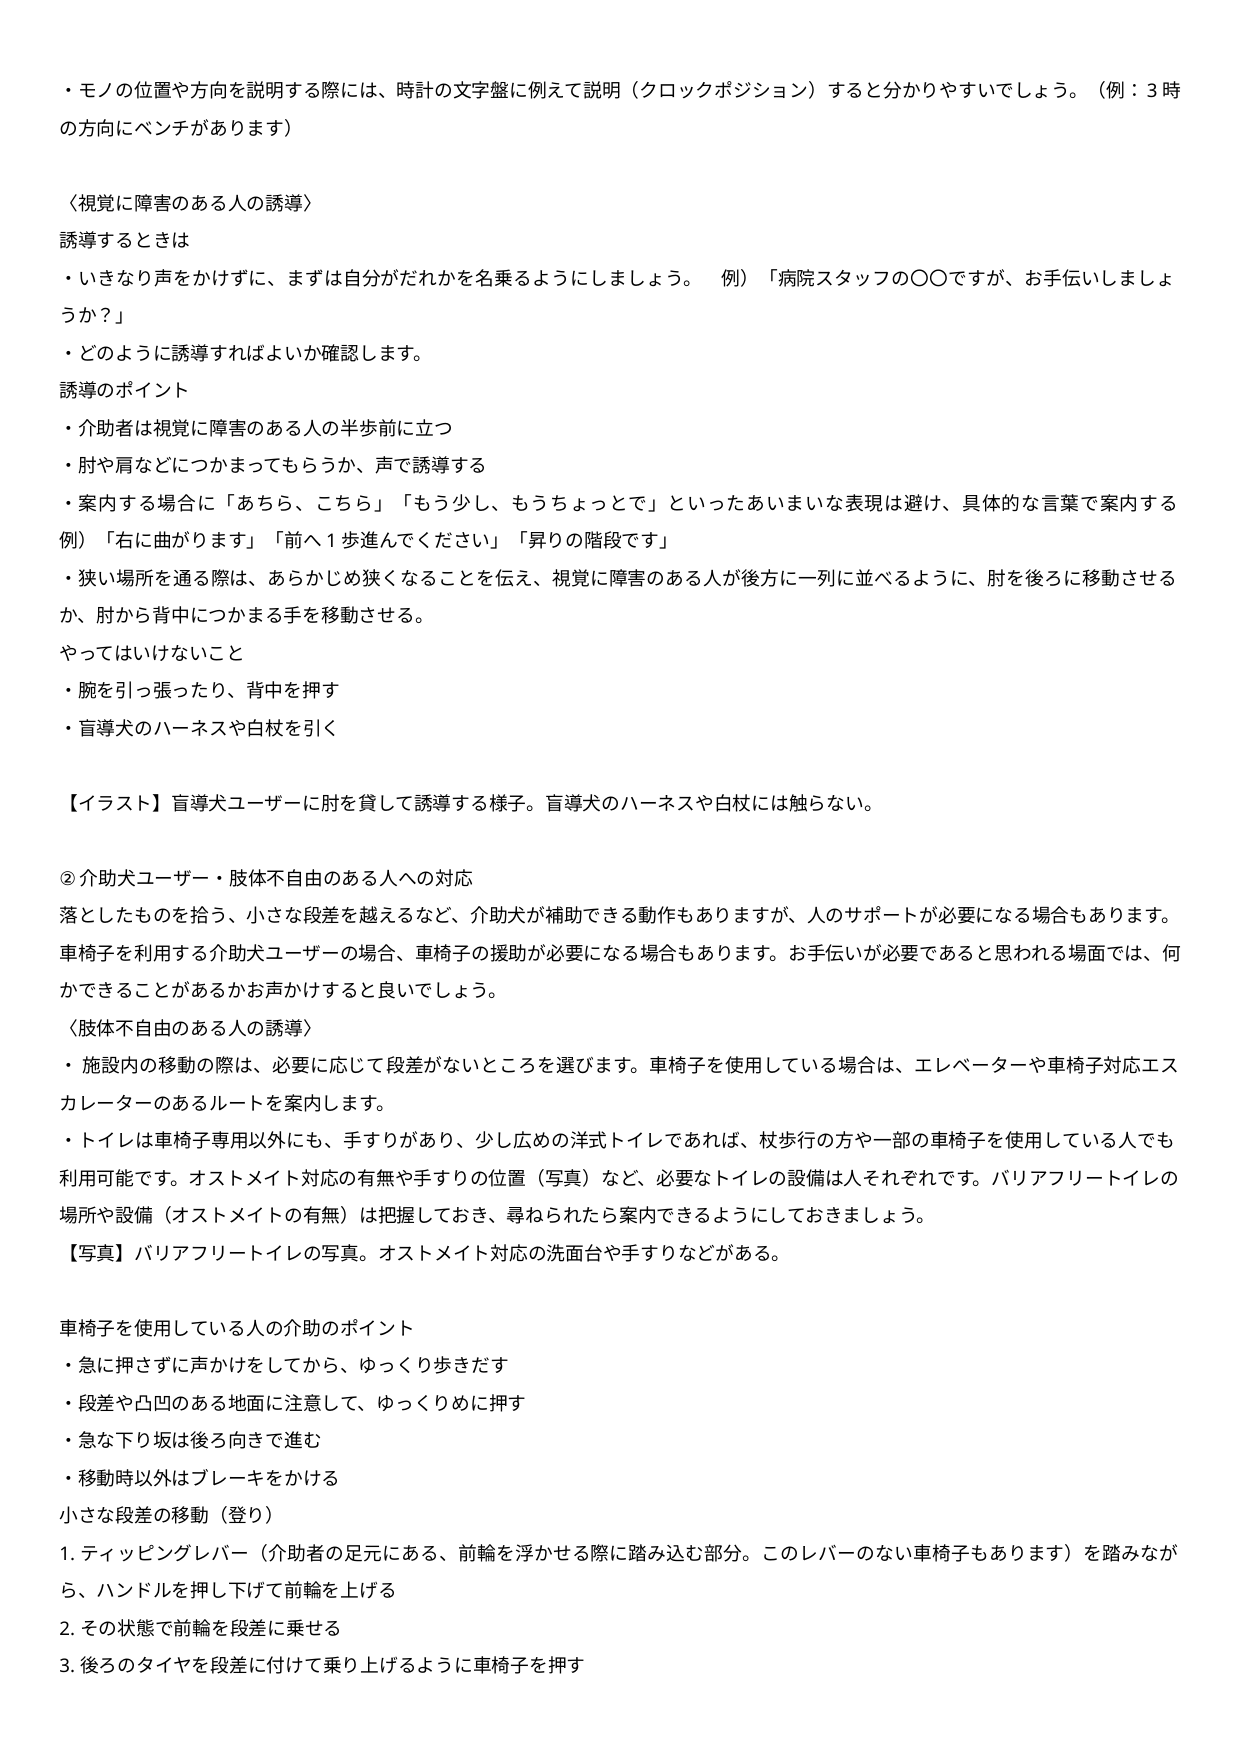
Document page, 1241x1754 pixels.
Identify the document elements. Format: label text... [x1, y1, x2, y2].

text ・段差や凸凹のある地面に注意して、ゆっくりめに押す [59, 1383, 1181, 1421]
text ・ 施設内の移動の際は、必要に応じて段差がないところを選びます。車椅子を使用している場合は、エレベーターや車椅子対応エスカレーターのあるルートを案内します。 [59, 1046, 1181, 1121]
text 2. その状態で前輪を段差に乗せる [59, 1608, 1181, 1646]
text ・狭い場所を通る際は、あらかじめ狭くなることを伝え、視覚に障害のある人が後方に一列に並べるように、肘を後ろに移動させるか、肘から背中につかまる手を移動させる。 [59, 558, 1181, 633]
text 【写真】バリアフリートイレの写真。オストメイト対応の洗面台や手すりなどがある。 [59, 1233, 1181, 1271]
text やってはいけないこと [59, 633, 1181, 671]
text ・介助者は視覚に障害のある人の半歩前に立つ [59, 408, 1181, 446]
text ・モノの位置や方向を説明する際には、時計の文字盤に例えて説明（クロックポジション）すると分かりやすいでしょう。（例：3 時の方向にベンチがあります） [59, 71, 1181, 146]
text ・急な下り坂は後ろ向きで進む [59, 1421, 1181, 1458]
text 誘導のポイント [59, 371, 1181, 408]
text ・トイレは車椅子専用以外にも、手すりがあり、少し広めの洋式トイレであれば、杖歩行の方や一部の車椅子を使用している人でも利用可能です。オストメイト対応の有無や手すりの位置（写真）など、必要なトイレの設備は人それぞれです。バリアフリートイレの場所や設備（オストメイトの有無）は把握しておき、尋ねられたら案内できるようにしておきましょう。 [59, 1121, 1181, 1233]
text ・案内する場合に「あちら、こちら」「もう少し、もうちょっとで」といったあいまいな表現は避け、具体的な言葉で案内する 例）「右に曲がります」「前へ 1 歩進んでください」「昇りの階段です」 [59, 483, 1181, 558]
text 1. ティッピングレバー（介助者の足元にある、前輪を浮かせる際に踏み込む部分。このレバーのない車椅子もあります）を踏みながら、ハンドルを押し下げて前輪を上げる [59, 1533, 1181, 1608]
text ・腕を引っ張ったり、背中を押す [59, 671, 1181, 708]
text ・移動時以外はブレーキをかける [59, 1458, 1181, 1496]
text ・急に押さずに声かけをしてから、ゆっくり歩きだす [59, 1346, 1181, 1383]
text 誘導するときは [59, 221, 1181, 258]
text 3. 後ろのタイヤを段差に付けて乗り上げるように車椅子を押す [59, 1646, 1181, 1683]
text 〈視覚に障害のある人の誘導〉 [59, 183, 1181, 221]
text 落としたものを拾う、小さな段差を越えるなど、介助犬が補助できる動作もありますが、人のサポートが必要になる場合もあります。車椅子を利用する介助犬ユーザーの場合、車椅子の援助が必要になる場合もあります。お手伝いが必要であると思われる場面では、何かできることがあるかお声かけすると良いでしょう。 [59, 896, 1181, 1008]
text 〈肢体不自由のある人の誘導〉 [59, 1008, 1181, 1046]
text 小さな段差の移動（登り） [59, 1496, 1181, 1533]
text 車椅子を使用している人の介助のポイント [59, 1308, 1181, 1346]
text ・どのように誘導すればよいか確認します。 [59, 333, 1181, 371]
text ②介助犬ユーザー・肢体不自由のある人への対応 [59, 858, 1181, 896]
text ・肘や肩などにつかまってもらうか、声で誘導する [59, 446, 1181, 483]
text ・いきなり声をかけずに、まずは自分がだれかを名乗るようにしましょう。 例）「病院スタッフの〇〇ですが、お手伝いしましょうか？」 [59, 258, 1181, 333]
text 【イラスト】盲導犬ユーザーに肘を貸して誘導する様子。盲導犬のハーネスや白杖には触らない。 [59, 783, 1181, 821]
text ・盲導犬のハーネスや白杖を引く [59, 708, 1181, 746]
